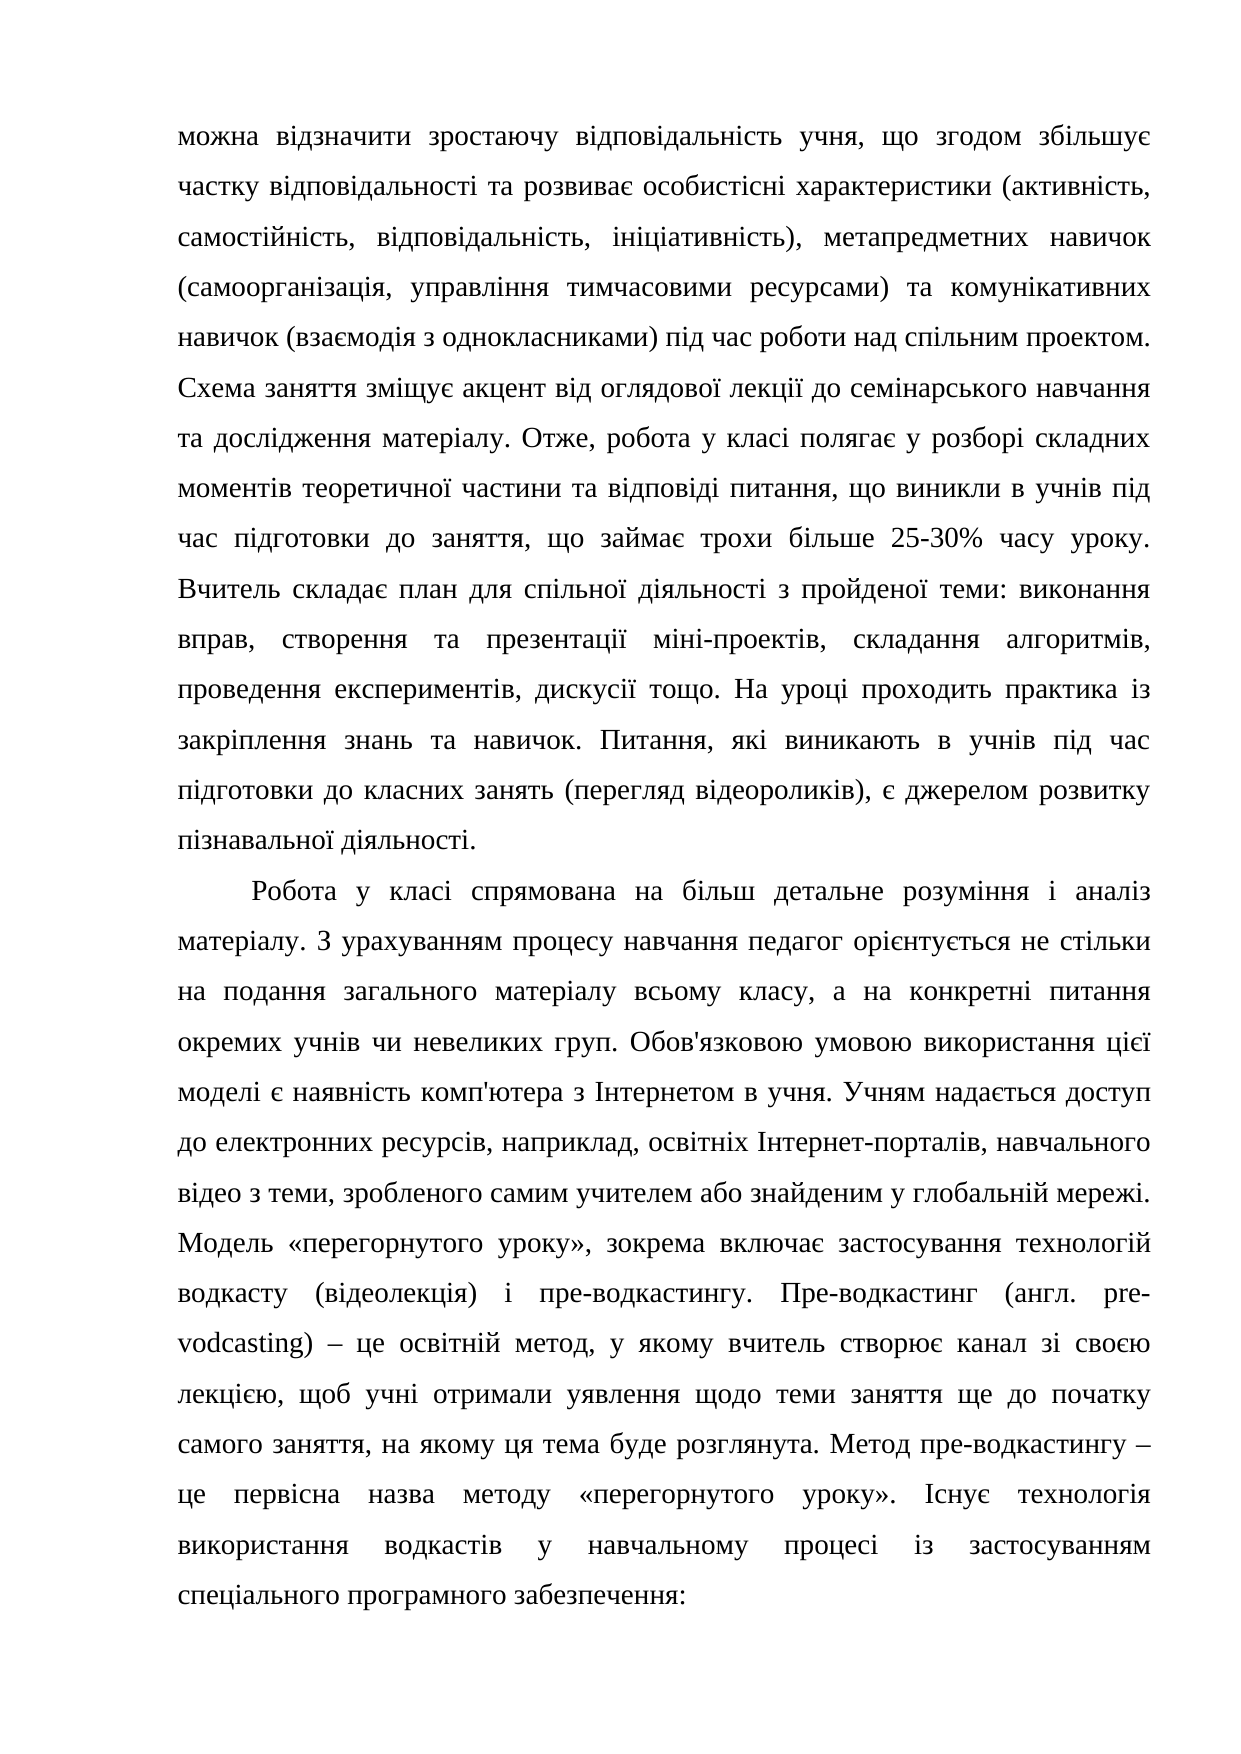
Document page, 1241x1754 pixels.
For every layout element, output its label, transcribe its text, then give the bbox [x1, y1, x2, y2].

text Робота у класі спрямована на більш детальне розуміння і аналіз матеріалу. З урахуванням процесу навчання педагог орієнтується не стільки на подання загального матеріалу всьому класу, а на конкретні питання окремих учнів чи невеликих груп. Обов'язковою умовою використання цієї моделі є наявність комп'ютера з Інтернетом в учня. Учням надається доступ до електронних ресурсів, наприклад, освітніх Інтернет-порталів, навчального відео з теми, зробленого самим учителем або знайденим у глобальній мережі. Модель «перегорнутого уроку», зокрема включає застосування технологій водкасту (відеолекція) і пре-водкастингу. Пре-водкастинг (англ. pre-vodcasting) – це освітній метод, у якому вчитель створює канал зі своєю лекцією, щоб учні отримали уявлення щодо теми заняття ще до початку самого заняття, на якому ця тема буде розглянута. Метод пре-водкастингу – це первісна назва методу «перегорнутого уроку». Існує технологія використання водкастів у навчальному процесі із застосуванням спеціального програмного забезпечення: [177, 873, 1152, 1611]
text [177, 118, 1152, 856]
